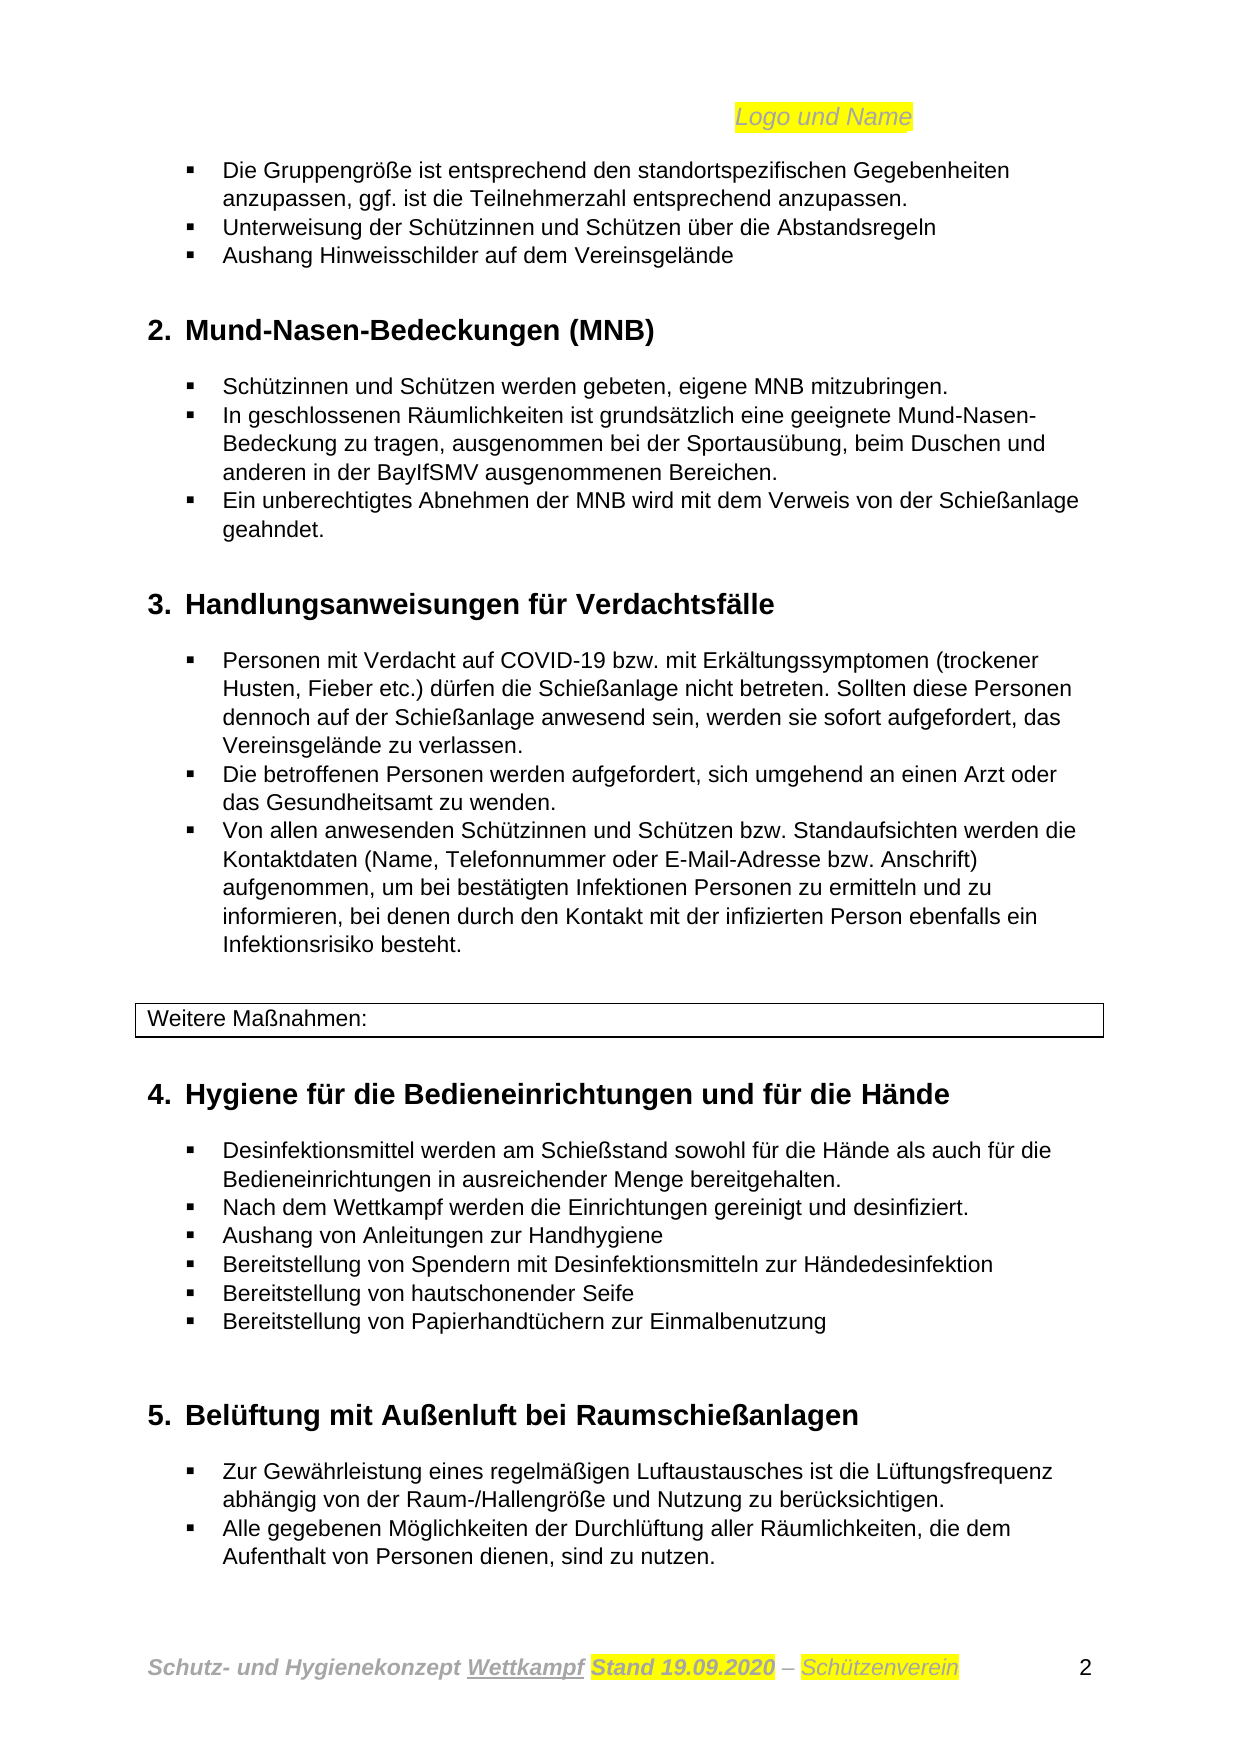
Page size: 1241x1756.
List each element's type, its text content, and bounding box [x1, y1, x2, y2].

list Aushang Hinweisschilder auf dem Vereinsgelände [185, 242, 1211, 268]
list Schützinnen und Schützen werden gebeten, eigene MNB mitzubringen. [185, 373, 1211, 400]
list Die Gruppengröße ist entsprechend den standortspezifischen Gegebenheiten anzupassen, ggf. ist die Teilnehmerzahl entsprechend anzupassen. [185, 157, 1011, 211]
list Von allen anwesenden Schützinnen und Schützen bzw. Standaufsichten werden die Kontaktdaten (Name, Telefonnummer oder E-Mail-Adresse bzw. Anschrift) aufgenommen, um bei bestätigten Infektionen Personen zu ermitteln und zu informieren, bei denen durch den Kontakt mit der infizierten Person ebenfalls ein Infektionsrisiko besteht. [185, 817, 1077, 958]
subtitle Mund-Nasen-Bedeckungen (MNB) [147, 313, 1211, 347]
list Zur Gewährleistung eines regelmäßigen Luftaustausches ist die Lüftungsfrequenz abhängig von der Raum-/Hallengröße und Nutzung zu berücksichtigen. [185, 1458, 1054, 1513]
list Personen mit Verdacht auf COVID-19 bzw. mit Erkältungssymptomen (trockener Husten, Fieber etc.) dürfen die Schießanlage nicht betreten. Sollten diese Personen dennoch auf der Schießanlage anwesend sein, werden sie sofort aufgefordert, das Vereinsgelände zu verlassen. [185, 647, 1073, 758]
subtitle Handlungsanweisungen für Verdachtsfälle [147, 587, 1211, 621]
subtitle Belüftung mit Außenluft bei Raumschießanlagen [147, 1398, 1211, 1431]
list Die betroffenen Personen werden aufgefordert, sich umgehend an einen Arzt oder das Gesundheitsamt zu wenden. [185, 761, 1058, 815]
list Unterweisung der Schützinnen und Schützen über die Abstandsregeln [185, 213, 1211, 240]
list Bereitstellung von hautschonender Seife [185, 1279, 1211, 1306]
list In geschlossenen Räumlichkeiten ist grundsätzlich eine geeignete Mund-Nasen- Bedeckung zu tragen, ausgenommen bei der Sportausübung, beim Duschen und anderen in der BayIfSMV ausgenommenen Bereichen. [185, 402, 1047, 485]
list Bereitstellung von Spendern mit Desinfektionsmitteln zur Händedesinfektion [185, 1251, 1211, 1277]
list Alle gegebenen Möglichkeiten der Durchlüftung aller Räumlichkeiten, die dem Aufenthalt von Personen dienen, sind zu nutzen. [185, 1515, 1012, 1570]
list Desinfektionsmittel werden am Schießstand sowohl für die Hände als auch für die Bedieneinrichtungen in ausreichender Menge bereitgehalten. [185, 1137, 1053, 1192]
list Ein unberechtigtes Abnehmen der MNB wird mit dem Verweis von der Schießanlage geahndet. [185, 487, 1081, 542]
list Aushang von Anleitungen zur Handhygiene [185, 1222, 1211, 1249]
list Nach dem Wettkampf werden die Einrichtungen gereinigt und desinfiziert. [185, 1194, 1211, 1220]
subtitle Hygiene für die Bedieneinrichtungen und für die Hände [147, 1077, 1211, 1111]
list Bereitstellung von Papierhandtüchern zur Einmalbenutzung [185, 1308, 1211, 1334]
